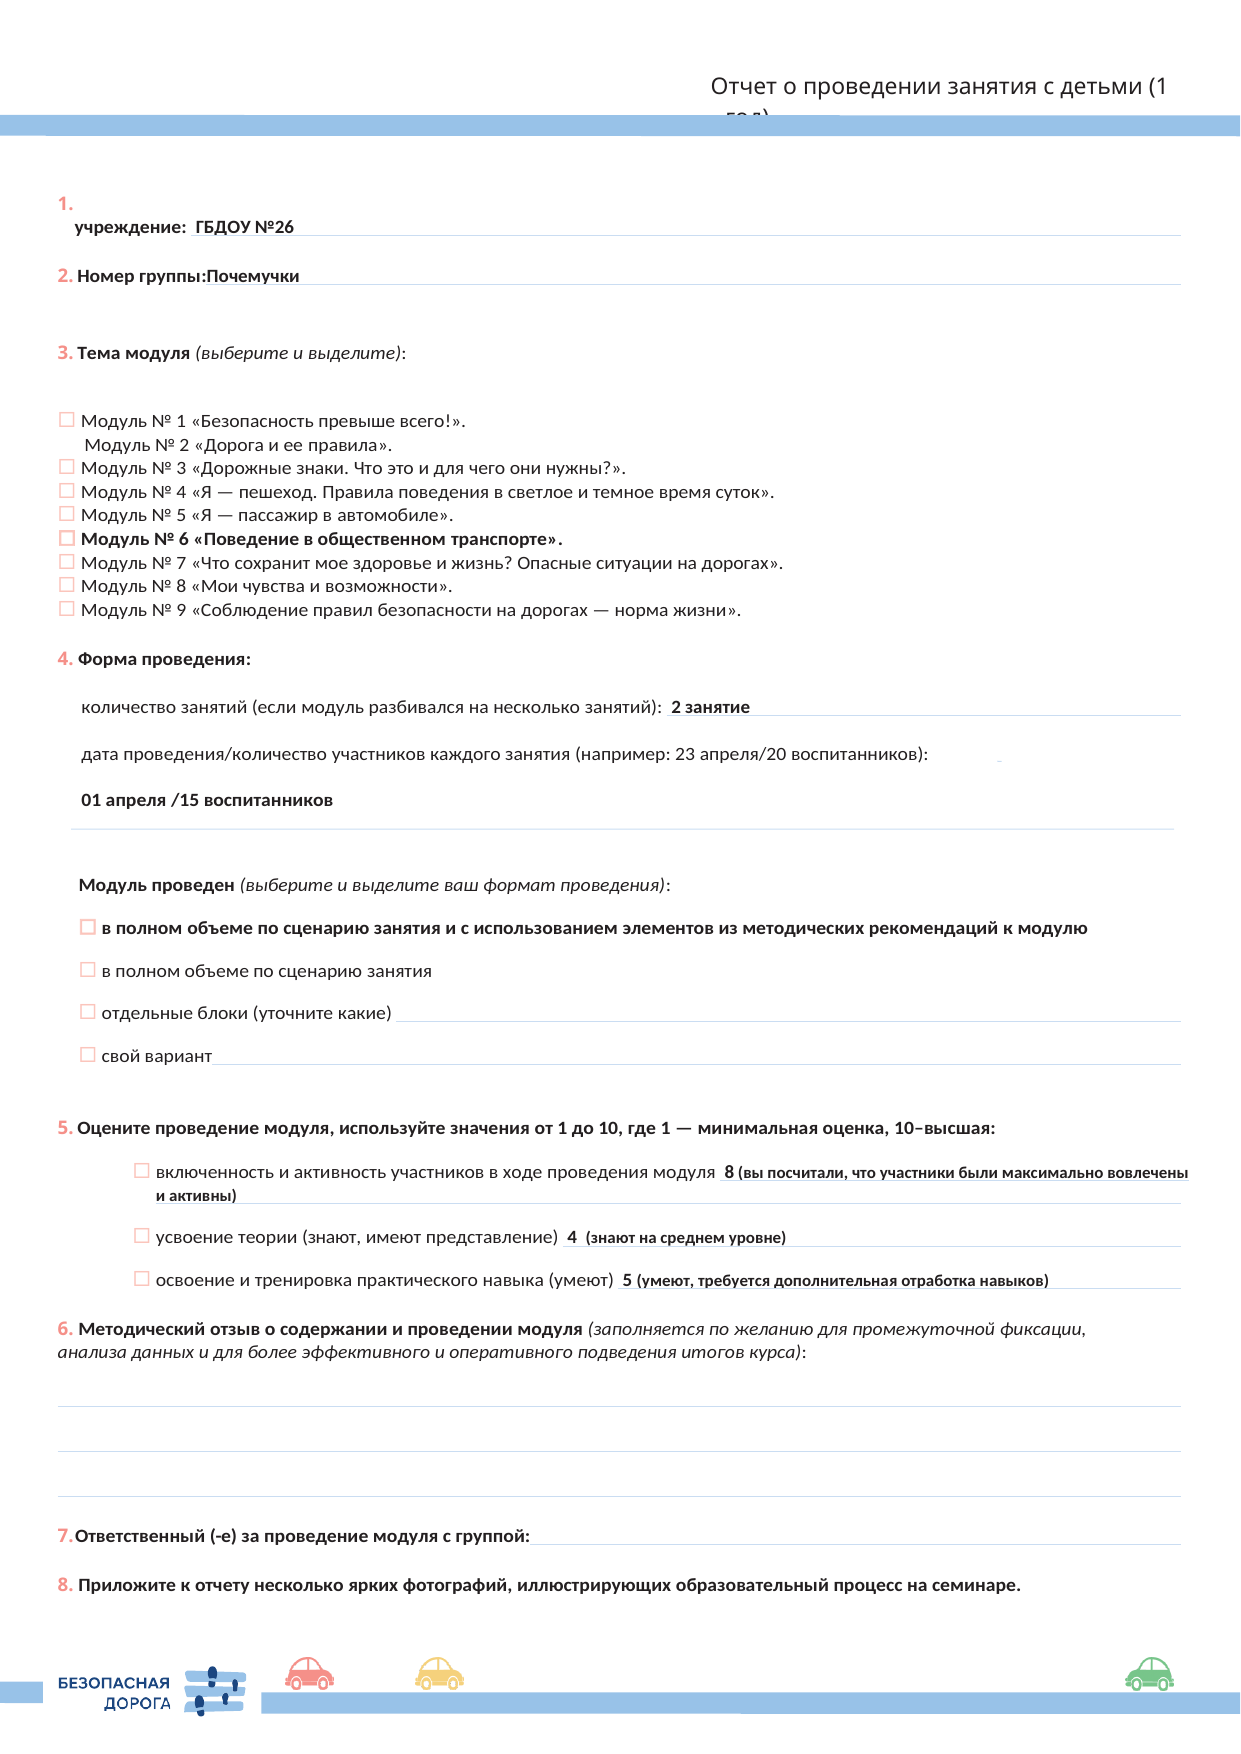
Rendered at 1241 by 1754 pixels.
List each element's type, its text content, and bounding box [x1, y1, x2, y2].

list Модуль № 9 «Соблюдение правил безопасности на дорогах — норма жизни». [57, 598, 1192, 622]
text Модуль проведен (выберите и выделите ваш формат проведения): [78, 873, 1192, 896]
list в полном объеме по сценарию занятия [78, 959, 1192, 982]
list отдельные блоки (уточните какие) [78, 1002, 1192, 1024]
text Отчет о проведении занятия с детьми (1 год) [710, 70, 1192, 115]
list Приложите к отчету несколько ярких фотографий, иллюстрирующих образовательный процесс на семинаре. [57, 1572, 1192, 1597]
list Модуль № 8 «Мои чувства и возможности». [57, 574, 1192, 598]
list Модуль № 4 «Я — пешеход. Правила поведения в светлое и темное время суток». [57, 479, 1192, 503]
list Номер группы:Почемучки [57, 262, 1192, 288]
picture [1125, 1657, 1174, 1691]
picture [285, 1657, 334, 1690]
subtitle учреждение: ГБДОУ №26 [74, 216, 1192, 238]
list Модуль № 7 «Что сохранит мое здоровье и жизнь? Опасные ситуации на дорогах». [57, 550, 1192, 574]
list Методический отзыв о содержании и проведении модуля (заполняется по желанию для промежуточной фиксации, анализа данных и для более эффективного и оперативного подведения итогов курса): [57, 1315, 1138, 1364]
list включенность и активность участников в ходе проведения модуля 8 (вы посчитали, что участники были максимально вовлечены и активны) [132, 1160, 1192, 1206]
subtitle Ответственный (-е) за проведение модуля с группой: [57, 1522, 1192, 1548]
picture [415, 1657, 464, 1690]
text количество занятий (если модуль разбивался на несколько занятий): 2 занятие дата проведения/количество участников каждого занятия (например: 23 апреля/20 воспитанников): [81, 695, 1181, 764]
list в полном объеме по сценарию занятия и с использованием элементов из методических рекомендаций к модулю [78, 916, 1192, 939]
list Модуль № 6 «Поведение в общественном транспорте». [57, 527, 1192, 550]
picture [104, 1697, 170, 1711]
list Тема модуля (выберите и выделите): [57, 340, 1192, 365]
subtitle Оцените проведение модуля, используйте значения от 1 до 10, где 1 — минимальная оценка, 10–высшая: [57, 1114, 1192, 1140]
list освоение и тренировка практического навыка (умеют) 5 (умеют, требуется дополнительная отработка навыков) [132, 1268, 1192, 1291]
list свой вариант [78, 1044, 1192, 1067]
list Модуль № 1 «Безопасность превыше всего!». [57, 408, 1192, 432]
subtitle Форма проведения: [57, 646, 1192, 671]
text Модуль № 2 «Дорога и ее правила». [57, 432, 1192, 456]
text 01 апреля /15 воспитанников [81, 788, 1181, 811]
list Модуль № 5 «Я — пассажир в автомобиле». [57, 503, 1192, 527]
picture [222, 1679, 238, 1705]
list Модуль № 3 «Дорожные знаки. Что это и для чего они нужны?». [57, 456, 1192, 479]
list усвоение теории (знают, имеют представление) 4 (знают на среднем уровне) [132, 1226, 1192, 1248]
